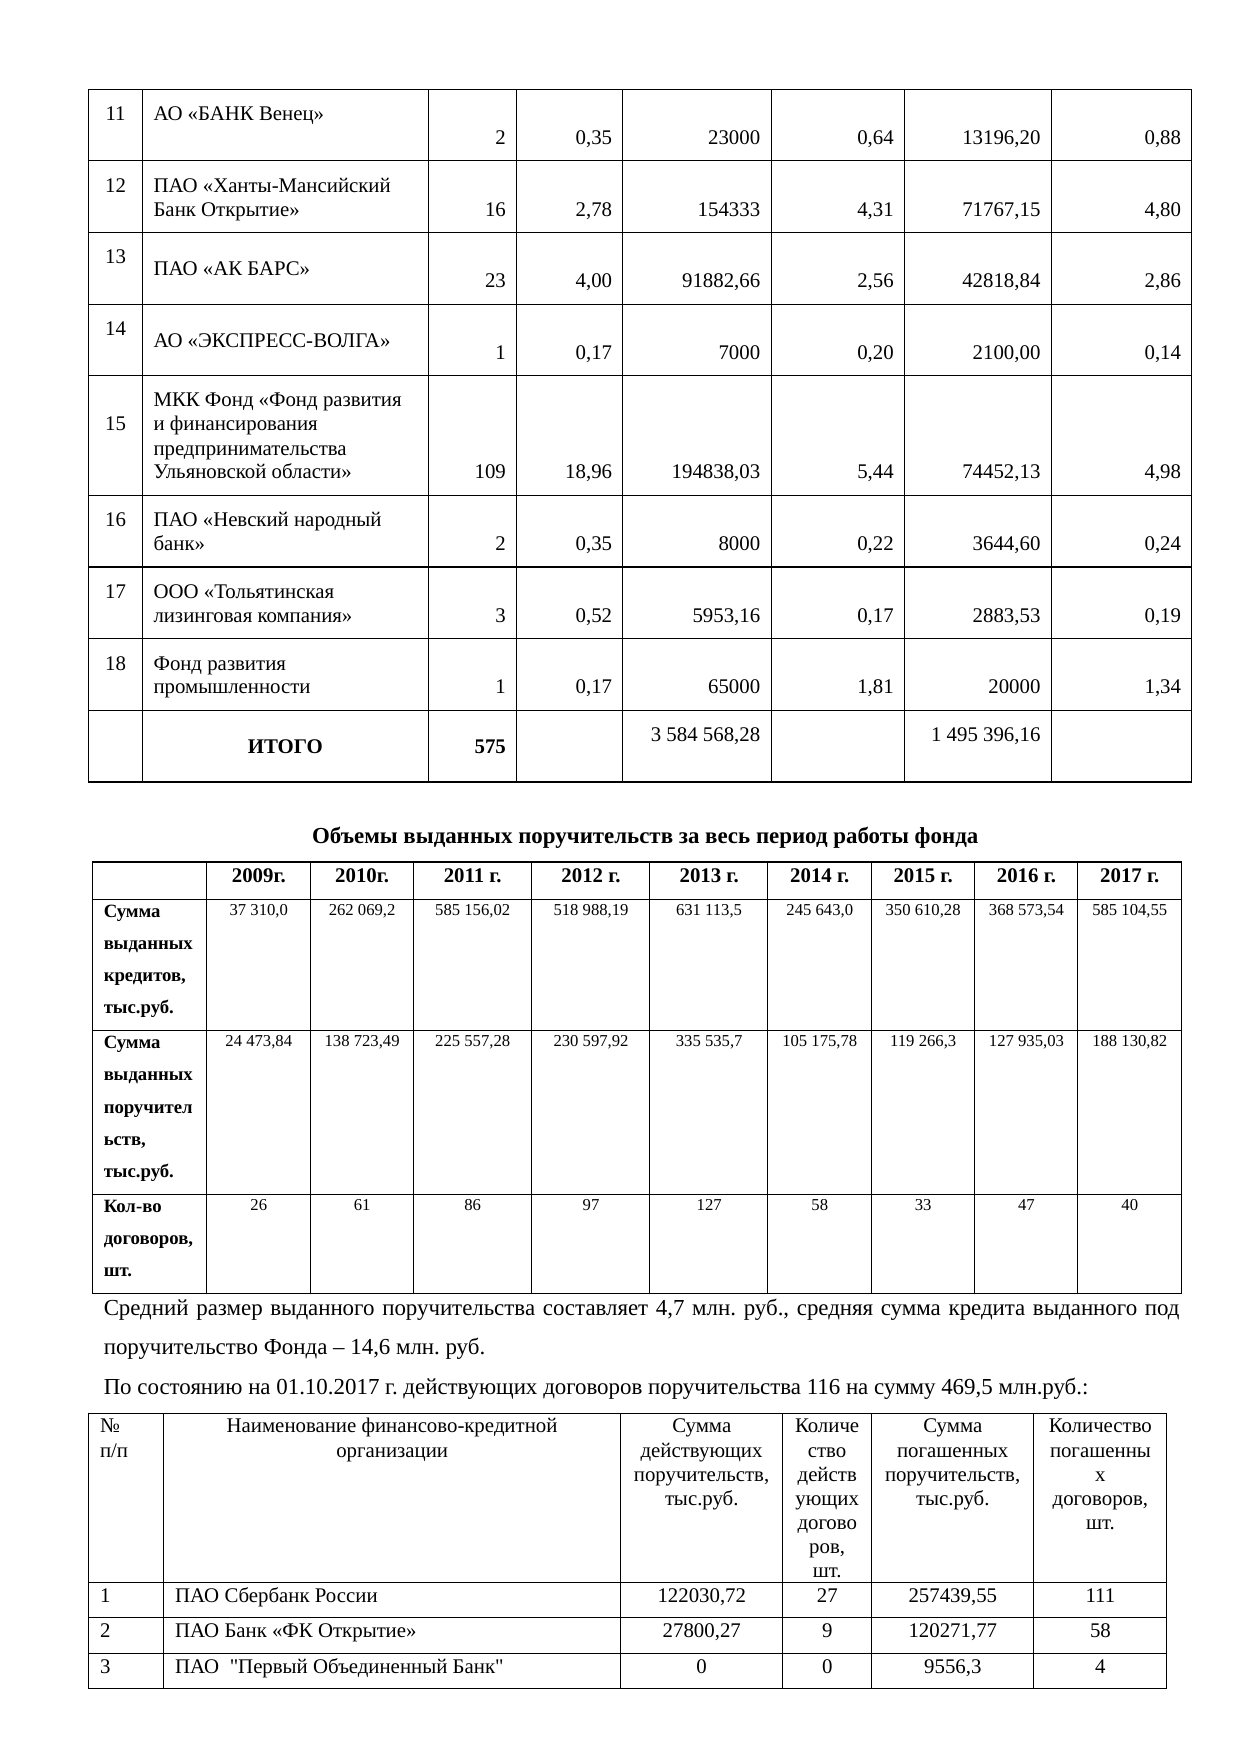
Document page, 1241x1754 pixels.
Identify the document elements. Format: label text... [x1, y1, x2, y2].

table_cell 3 [89, 1654, 163, 1688]
table_header Сумма действующих поручительств, тыс.руб. [621, 1414, 782, 1582]
table_cell 86 [414, 1195, 531, 1293]
table_cell 1 495 396,16 [905, 711, 1051, 781]
table_cell 111 [1034, 1583, 1166, 1617]
table_cell 91882,66 [623, 233, 771, 303]
table_cell 97 [532, 1195, 649, 1293]
table_cell 0,19 [1052, 568, 1191, 638]
table_cell [517, 711, 622, 781]
table_cell 20000 [905, 639, 1051, 710]
table_cell ПАО "Первый Объединенный Банк" [164, 1654, 620, 1688]
table_cell 65000 [623, 639, 771, 710]
table_cell АО «ЭКСПРЕСС-ВОЛГА» [143, 305, 428, 375]
table_cell 47 [975, 1195, 1077, 1293]
table_cell 14 [89, 305, 142, 375]
table_cell 33 [872, 1195, 974, 1293]
table_cell 23 [429, 233, 516, 303]
table_cell 7000 [623, 305, 771, 375]
table_cell 1 [429, 639, 516, 710]
table_cell 127 [650, 1195, 767, 1293]
table_cell 61 [311, 1195, 413, 1293]
table_header [93, 863, 206, 898]
table_cell 18 [89, 639, 142, 710]
table_cell 26 [207, 1195, 310, 1293]
table_header № п/п [89, 1414, 163, 1582]
table_cell 23000 [623, 90, 771, 160]
table_cell 3644,60 [905, 496, 1051, 566]
table_header 2015 г. [872, 863, 974, 898]
text По состоянию на 01.10.2017 г. действующих договоров поручительства 116 на сумму 469,5 млн.руб.: [103, 1373, 1181, 1399]
table_header 2010г. [311, 863, 413, 898]
table_cell 0,35 [517, 90, 622, 160]
table_cell 4 [1034, 1654, 1166, 1688]
text Объемы выданных поручительств за весь период работы фонда [103, 822, 1181, 848]
table_cell 5953,16 [623, 568, 771, 638]
table_cell 2,78 [517, 161, 622, 232]
table_cell 194838,03 [623, 376, 771, 495]
table_cell 1,81 [772, 639, 904, 710]
table_cell 40 [1078, 1195, 1181, 1293]
table_cell 0,14 [1052, 305, 1191, 375]
table_cell 335 535,7 [650, 1031, 767, 1194]
table_header 2012 г. [532, 863, 649, 898]
table_cell 74452,13 [905, 376, 1051, 495]
table_cell 230 597,92 [532, 1031, 649, 1194]
table_cell ООО «Тольятинская лизинговая компания» [143, 568, 428, 638]
table_cell 0 [621, 1654, 782, 1688]
table_header 2013 г. [650, 863, 767, 898]
table_cell ПАО «АК БАРС» [143, 233, 428, 303]
table_cell 0,20 [772, 305, 904, 375]
table_cell 37 310,0 [207, 900, 310, 1030]
table_cell 138 723,49 [311, 1031, 413, 1194]
table_cell 2 [429, 496, 516, 566]
table_cell АО «БАНК Венец» [143, 90, 428, 160]
table_cell 16 [89, 496, 142, 566]
table_header 2011 г. [414, 863, 531, 898]
table_cell 4,80 [1052, 161, 1191, 232]
table_cell 0,88 [1052, 90, 1191, 160]
table_cell 262 069,2 [311, 900, 413, 1030]
table_cell 42818,84 [905, 233, 1051, 303]
table_cell 0,35 [517, 496, 622, 566]
table_cell 2883,53 [905, 568, 1051, 638]
table_cell 585 156,02 [414, 900, 531, 1030]
table_cell Фонд развития промышленности [143, 639, 428, 710]
table_header Наименование финансово-кредитной организации [164, 1414, 620, 1582]
table_cell Сумма выданных кредитов, тыс.руб. [93, 900, 206, 1030]
table_cell 3 [429, 568, 516, 638]
table_cell [89, 711, 142, 781]
table_header 2017 г. [1078, 863, 1181, 898]
table_cell 105 175,78 [768, 1031, 871, 1194]
table_cell 2,56 [772, 233, 904, 303]
table_cell 15 [89, 376, 142, 495]
table_header Сумма погашенных поручительств, тыс.руб. [872, 1414, 1033, 1582]
table_cell 9556,3 [872, 1654, 1033, 1688]
table_cell 2 [429, 90, 516, 160]
table_cell 122030,72 [621, 1583, 782, 1617]
table_cell 0,17 [772, 568, 904, 638]
table_cell 245 643,0 [768, 900, 871, 1030]
table_header Количество погашенных договоров, шт. [1034, 1414, 1166, 1582]
table_cell 24 473,84 [207, 1031, 310, 1194]
table_cell 13196,20 [905, 90, 1051, 160]
table_cell 350 610,28 [872, 900, 974, 1030]
table_cell [772, 711, 904, 781]
table_cell 109 [429, 376, 516, 495]
table_cell 13 [89, 233, 142, 303]
table_cell 3 584 568,28 [623, 711, 771, 781]
table_cell 0,52 [517, 568, 622, 638]
table_cell 27 [783, 1583, 871, 1617]
table_cell Кол-во договоров, шт. [93, 1195, 206, 1293]
table_cell 631 113,5 [650, 900, 767, 1030]
table_cell 0,17 [517, 305, 622, 375]
table_cell 0,22 [772, 496, 904, 566]
table_cell 127 935,03 [975, 1031, 1077, 1194]
table_cell 585 104,55 [1078, 900, 1181, 1030]
table_cell Сумма выданных поручительств, тыс.руб. [93, 1031, 206, 1194]
table_cell ПАО Банк «ФК Открытие» [164, 1618, 620, 1652]
table_cell ПАО «Ханты-Мансийский Банк Открытие» [143, 161, 428, 232]
table_cell 1 [429, 305, 516, 375]
table_cell [1052, 711, 1191, 781]
table_header Количество действующих договоров, шт. [783, 1414, 871, 1582]
table_cell 257439,55 [872, 1583, 1033, 1617]
table_cell 225 557,28 [414, 1031, 531, 1194]
table_cell 4,31 [772, 161, 904, 232]
table_cell МКК Фонд «Фонд развития и финансирования предпринимательства Ульяновской области» [143, 376, 428, 495]
text Средний размер выданного поручительства составляет 4,7 млн. руб., средняя сумма кредита выданного под поручительство Фонда – 14,6 млн. руб. [103, 1294, 1181, 1360]
table_cell 575 [429, 711, 516, 781]
table_cell 518 988,19 [532, 900, 649, 1030]
table_cell 8000 [623, 496, 771, 566]
table_cell 1,34 [1052, 639, 1191, 710]
table_cell 11 [89, 90, 142, 160]
table_cell 9 [783, 1618, 871, 1652]
table_cell 12 [89, 161, 142, 232]
table_header 2016 г. [975, 863, 1077, 898]
table_cell 154333 [623, 161, 771, 232]
table_cell 58 [1034, 1618, 1166, 1652]
table_header 2014 г. [768, 863, 871, 898]
table_cell 188 130,82 [1078, 1031, 1181, 1194]
table_cell 0,17 [517, 639, 622, 710]
table_cell 5,44 [772, 376, 904, 495]
table_cell 1 [89, 1583, 163, 1617]
table_cell 2 [89, 1618, 163, 1652]
table_cell 17 [89, 568, 142, 638]
table_cell 2100,00 [905, 305, 1051, 375]
table_cell 0 [783, 1654, 871, 1688]
table_cell 58 [768, 1195, 871, 1293]
table_cell ПАО Сбербанк России [164, 1583, 620, 1617]
table_cell 119 266,3 [872, 1031, 974, 1194]
table_cell 2,86 [1052, 233, 1191, 303]
table_cell 71767,15 [905, 161, 1051, 232]
table_cell ИТОГО [143, 711, 428, 781]
table_cell 4,00 [517, 233, 622, 303]
table_cell 0,24 [1052, 496, 1191, 566]
table_cell 0,64 [772, 90, 904, 160]
table_cell ПАО «Невский народный банк» [143, 496, 428, 566]
table_cell 4,98 [1052, 376, 1191, 495]
table_cell 120271,77 [872, 1618, 1033, 1652]
table_cell 16 [429, 161, 516, 232]
table_cell 27800,27 [621, 1618, 782, 1652]
table_header 2009г. [207, 863, 310, 898]
table_cell 368 573,54 [975, 900, 1077, 1030]
table_cell 18,96 [517, 376, 622, 495]
